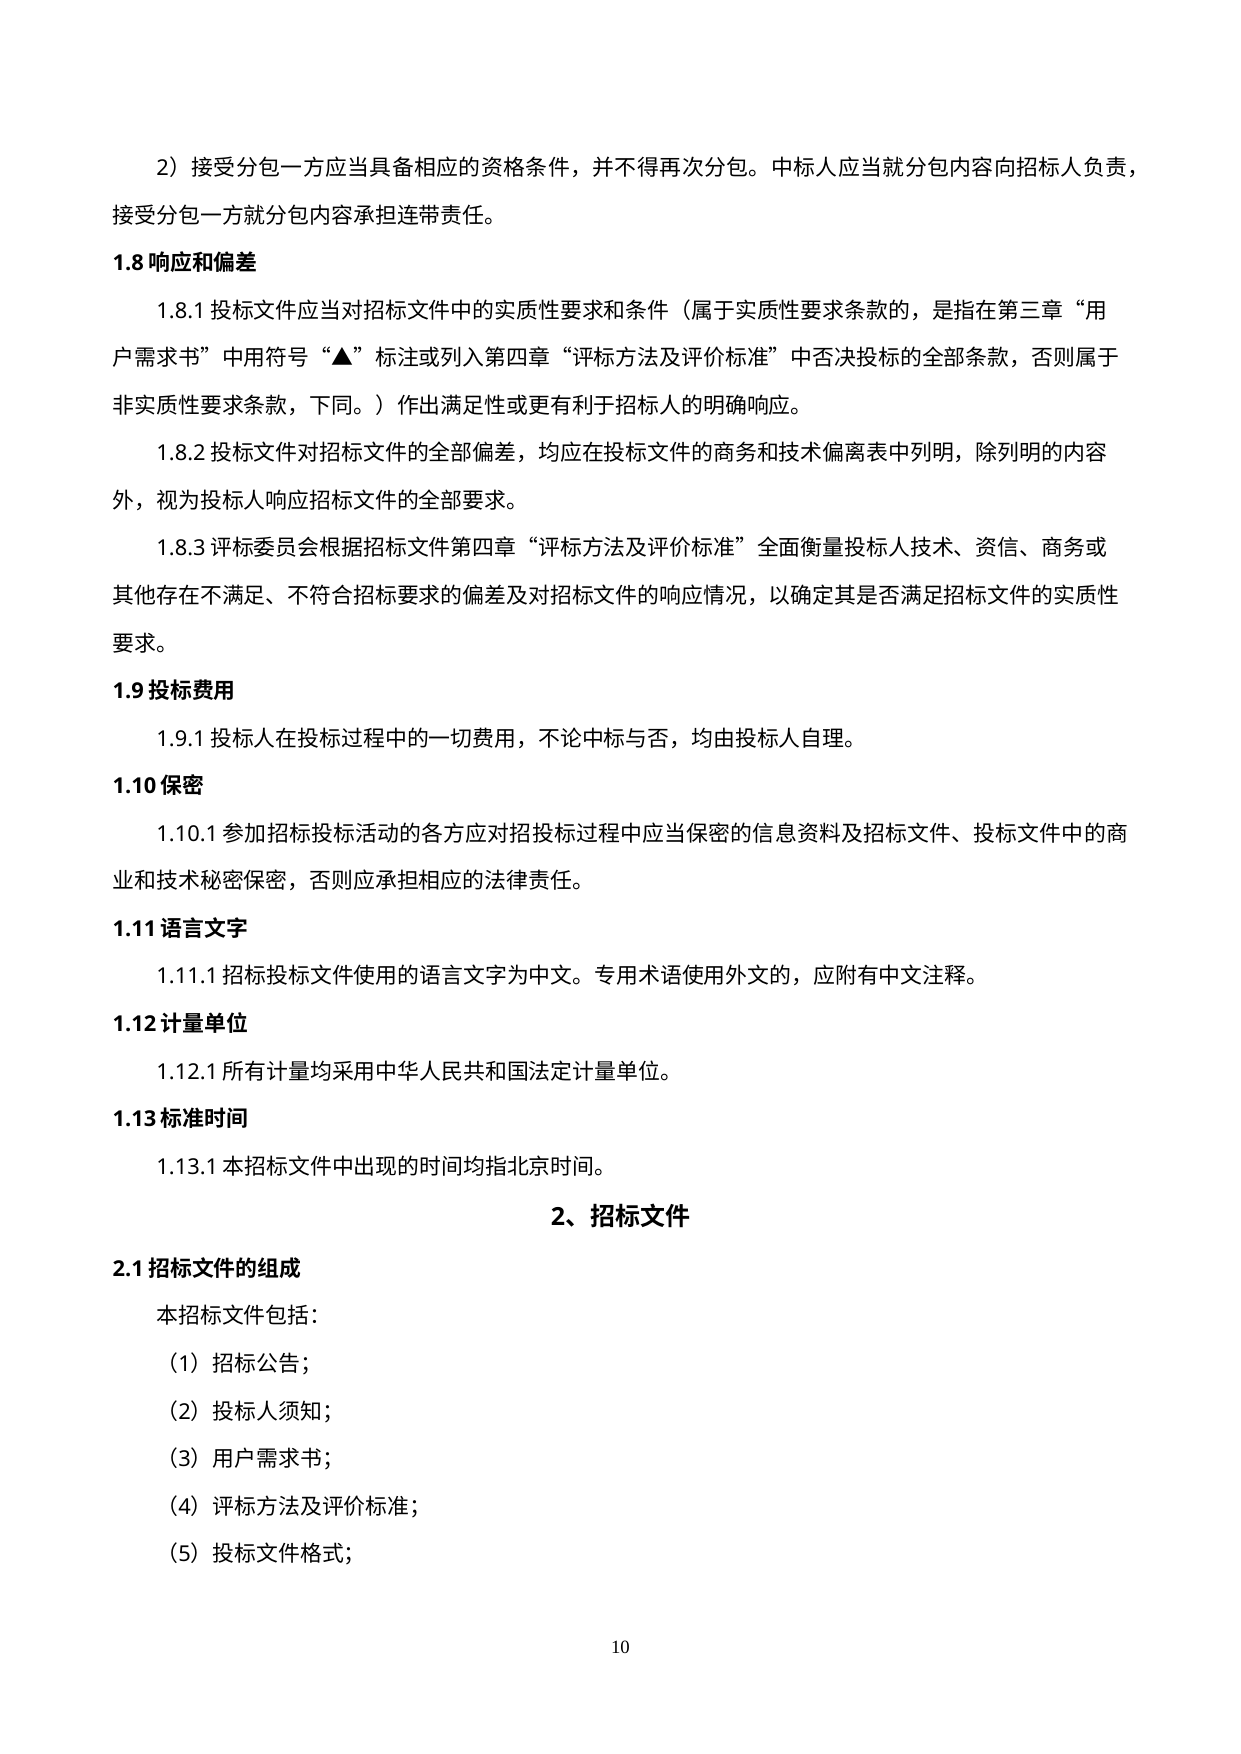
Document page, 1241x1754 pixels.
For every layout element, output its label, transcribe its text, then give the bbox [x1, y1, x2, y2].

text 1.13.1本招标文件中出现的时间均指北京时间。 [112, 1149, 1128, 1181]
text （4）评标方法及评价标准； [112, 1489, 1128, 1521]
text （3）用户需求书； [112, 1441, 1128, 1473]
text 1.8.1投标文件应当对招标文件中的实质性要求和条件（属于实质性要求条款的，是指在第三章“用户需求书”中用符号“▲”标注或列入第四章“评标方法及评价标准”中否决投标的全部条款，否则属于非实质性要求条款，下同。）作出满足性或更有利于招标人的明确响应。 [112, 293, 1128, 419]
text 1.8.3评标委员会根据招标文件第四章“评标方法及评价标准”全面衡量投标人技术、资信、商务或其他存在不满足、不符合招标要求的偏差及对招标文件的响应情况，以确定其是否满足招标文件的实质性要求。 [112, 530, 1128, 657]
text 2.1招标文件的组成 [112, 1251, 1128, 1283]
subtitle 1.10保密 [112, 768, 1128, 800]
text 1.8.2投标文件对招标文件的全部偏差，均应在投标文件的商务和技术偏离表中列明，除列明的内容外，视为投标人响应招标文件的全部要求。 [112, 435, 1128, 514]
text 2）接受分包一方应当具备相应的资格条件，并不得再次分包。中标人应当就分包内容向招标人负责，接受分包一方就分包内容承担连带责任。 [112, 150, 1128, 229]
text 本招标文件包括： [112, 1298, 1128, 1330]
text （1）招标公告； [112, 1346, 1128, 1378]
subtitle 1.13标准时间 [112, 1101, 1128, 1133]
text 1.12.1所有计量均采用中华人民共和国法定计量单位。 [112, 1054, 1128, 1086]
text 1.10.1参加招标投标活动的各方应对招投标过程中应当保密的信息资料及招标文件、投标文件中的商业和技术秘密保密，否则应承担相应的法律责任。 [112, 816, 1128, 895]
text 1.9投标费用 [112, 673, 1128, 705]
subtitle 1.11语言文字 [112, 911, 1128, 943]
text （2）投标人须知； [112, 1394, 1128, 1425]
text 2、招标文件 [112, 1197, 1128, 1233]
subtitle 1.12计量单位 [112, 1006, 1128, 1038]
text 1.11.1招标投标文件使用的语言文字为中文。专用术语使用外文的，应附有中文注释。 [112, 958, 1128, 990]
text （5）投标文件格式； [112, 1536, 1128, 1568]
text 1.9.1投标人在投标过程中的一切费用，不论中标与否，均由投标人自理。 [112, 721, 1128, 752]
text 1.8响应和偏差 [112, 245, 1128, 277]
